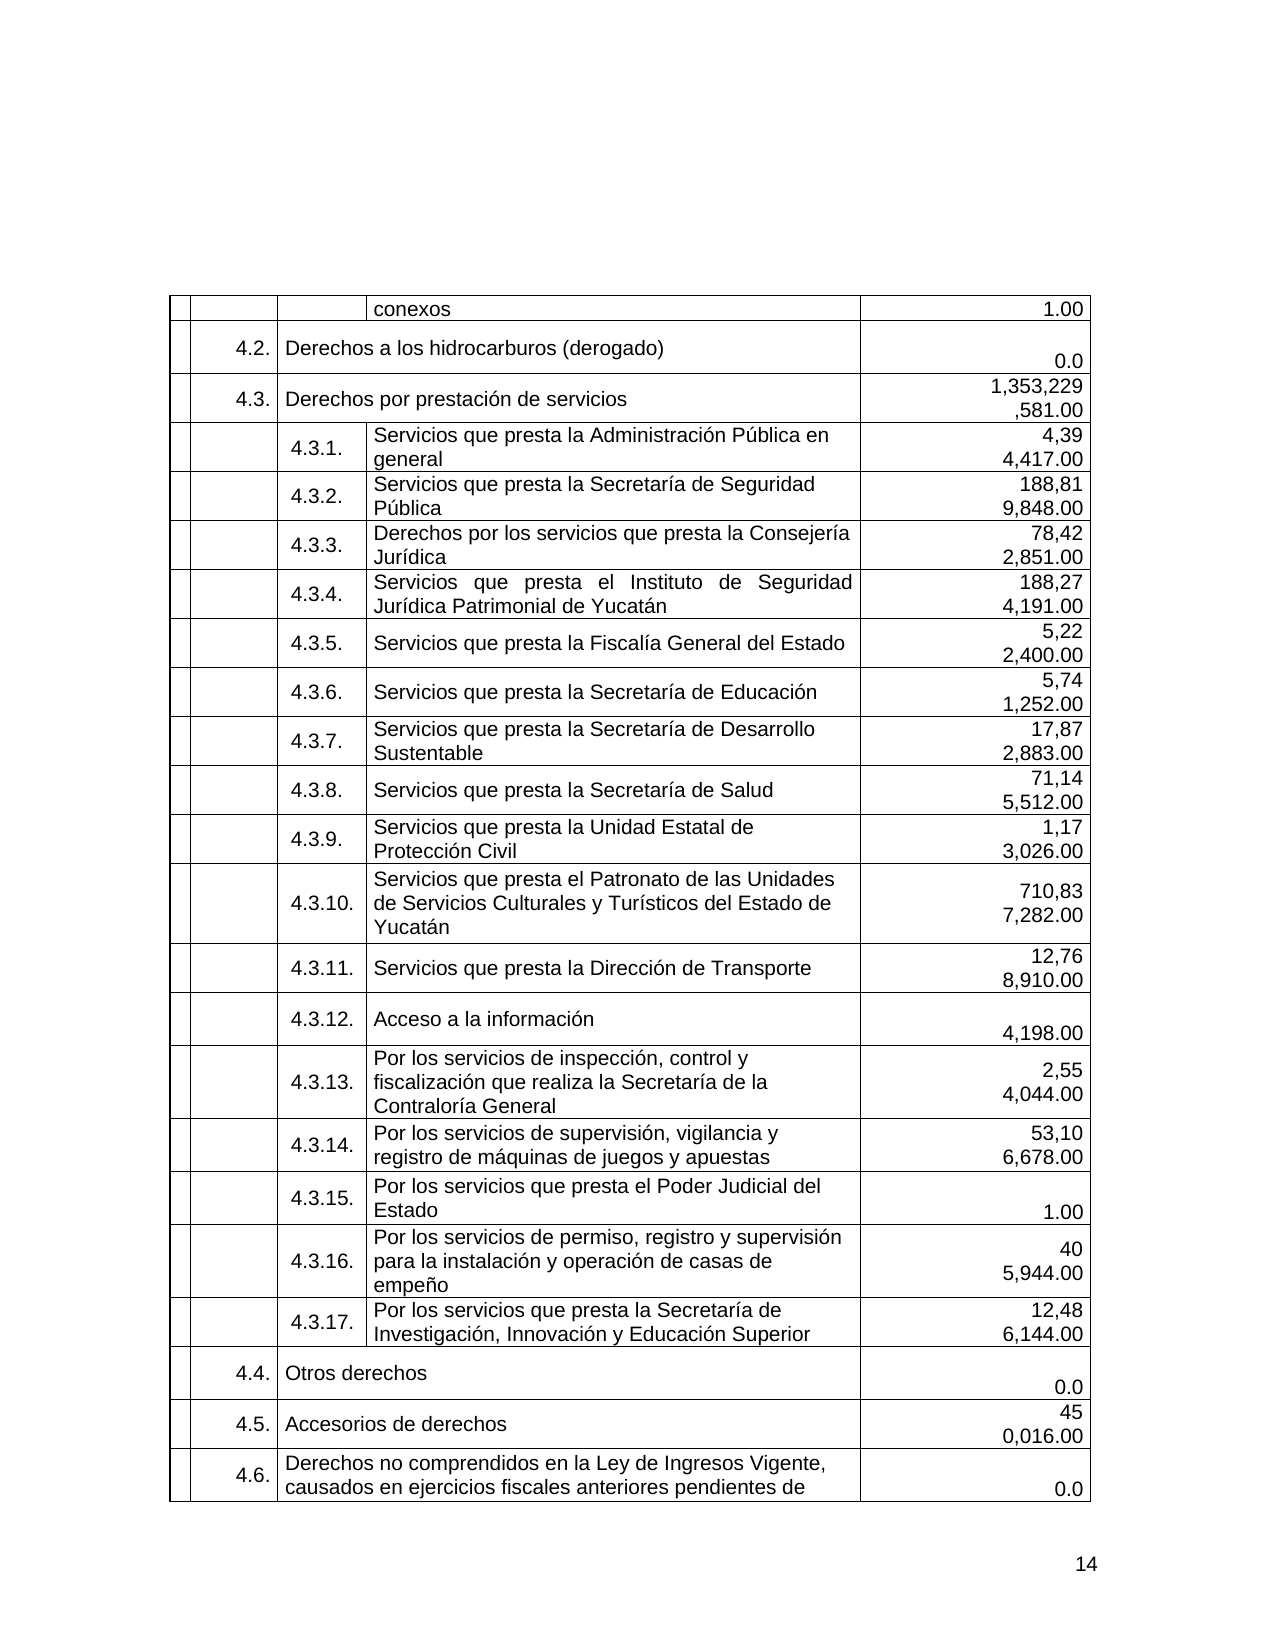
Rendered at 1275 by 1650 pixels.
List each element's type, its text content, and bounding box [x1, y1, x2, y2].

table_cell Servicios que presta la Dirección de Transporte [367, 944, 860, 992]
table_cell [191, 423, 277, 471]
table_cell 710,837,282.00 [861, 864, 1090, 943]
table_cell [171, 1298, 190, 1346]
table_cell Derechos por prestación de servicios [278, 374, 860, 422]
table_cell 4,394,417.00 [861, 423, 1090, 471]
table_cell [191, 717, 277, 765]
table_cell Por los servicios que presta la Secretaría de Investigación, Innovación y Educación Superior [367, 1298, 860, 1346]
table_cell [171, 1400, 190, 1447]
table_cell [191, 521, 277, 569]
table_cell 450,016.00 [861, 1400, 1090, 1447]
table_cell 0.0 [861, 1449, 1090, 1501]
table_cell [171, 1172, 190, 1224]
table_cell [171, 944, 190, 992]
table_cell 71,145,512.00 [861, 766, 1090, 814]
table_cell [191, 619, 277, 667]
table_cell [171, 619, 190, 667]
table_cell 4.3.15. [278, 1172, 366, 1224]
table_cell 1,353,229,581.00 [861, 374, 1090, 422]
table_cell 1.00 [861, 296, 1090, 320]
table_cell 4.3.7. [278, 717, 366, 765]
table_cell [191, 864, 277, 943]
table_cell [191, 1298, 277, 1346]
table_cell Servicios que presta el Patronato de las Unidades de Servicios Culturales y Turísticos del Estado de Yucatán [367, 864, 860, 943]
table_cell 4.3.9. [278, 815, 366, 863]
table_cell 4.3.5. [278, 619, 366, 667]
table_cell 53,106,678.00 [861, 1119, 1090, 1171]
table_cell Otros derechos [278, 1347, 860, 1398]
table_cell 4.3.13. [278, 1046, 366, 1117]
table_cell 4.6. [191, 1449, 277, 1501]
table_cell [191, 570, 277, 618]
table_cell 4,198.00 [861, 993, 1090, 1044]
table_cell [171, 1449, 190, 1501]
table_cell 4.3.17. [278, 1298, 366, 1346]
table_cell 4.3.6. [278, 668, 366, 716]
table_cell 4.3.11. [278, 944, 366, 992]
table_cell [191, 815, 277, 863]
table_cell 4.1.2. [278, 296, 366, 320]
table_cell [171, 864, 190, 943]
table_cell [278, 1449, 860, 1501]
table_cell [191, 993, 277, 1044]
table_cell Derechos por los servicios que presta la Consejería Jurídica [367, 521, 860, 569]
table_cell Por los servicios de inspección, control y fiscalización que realiza la Secretaría de la Contraloría General [367, 1046, 860, 1117]
table_cell Servicios que presta el Instituto de Seguridad Jurídica Patrimonial de Yucatán [367, 570, 860, 618]
table_cell [171, 1225, 190, 1297]
table_cell Por los servicios de supervisión, vigilancia y registro de máquinas de juegos y apuestas [367, 1119, 860, 1171]
table_cell 78,422,851.00 [861, 521, 1090, 569]
table_cell [171, 1046, 190, 1117]
table_cell [171, 374, 190, 422]
table_cell Servicios que presta la Secretaría de Salud [367, 766, 860, 814]
table_cell 4.2. [191, 321, 277, 373]
table_cell [191, 296, 277, 320]
table_cell 0.0 [861, 1347, 1090, 1398]
table_cell Derechos a los hidrocarburos (derogado) [278, 321, 860, 373]
table_cell [171, 815, 190, 863]
table_cell [191, 1046, 277, 1117]
table_cell 12,768,910.00 [861, 944, 1090, 992]
table_cell 405,944.00 [861, 1225, 1090, 1297]
table_cell Servicios que presta la Fiscalía General del Estado [367, 619, 860, 667]
table_cell Servicios que presta la Unidad Estatal de Protección Civil [367, 815, 860, 863]
table_cell [171, 321, 190, 373]
table_cell Acceso a la información [367, 993, 860, 1044]
table_cell 4.3.10. [278, 864, 366, 943]
table_cell [171, 570, 190, 618]
table_cell Por los servicios de permiso, registro y supervisión para la instalación y operación de casas de empeño [367, 1225, 860, 1297]
table_cell Servicios que presta la Secretaría de Desarrollo Sustentable [367, 717, 860, 765]
table_cell 2,554,044.00 [861, 1046, 1090, 1117]
table_cell 12,486,144.00 [861, 1298, 1090, 1346]
table_cell [191, 472, 277, 520]
table_cell Servicios que presta la Secretaría de Seguridad Pública [367, 472, 860, 520]
table_cell [171, 717, 190, 765]
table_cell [367, 296, 860, 320]
table_cell 5,741,252.00 [861, 668, 1090, 716]
table_cell [191, 1119, 277, 1171]
table_cell [171, 521, 190, 569]
table_cell 1,173,026.00 [861, 815, 1090, 863]
table_cell 4.3.3. [278, 521, 366, 569]
table_cell 188,819,848.00 [861, 472, 1090, 520]
table_cell 4.3.8. [278, 766, 366, 814]
table_cell [171, 668, 190, 716]
table_cell 4.3.14. [278, 1119, 366, 1171]
table_cell Por los servicios que presta el Poder Judicial del Estado [367, 1172, 860, 1224]
table_cell [191, 766, 277, 814]
table_cell [171, 993, 190, 1044]
table_cell 4.3.12. [278, 993, 366, 1044]
table_cell 17,872,883.00 [861, 717, 1090, 765]
table_cell 4.3.4. [278, 570, 366, 618]
table_cell 4.3.1. [278, 423, 366, 471]
table_cell 4.3.2. [278, 472, 366, 520]
table_cell 4.5. [191, 1400, 277, 1447]
table_cell [171, 472, 190, 520]
table_cell Accesorios de derechos [278, 1400, 860, 1447]
table_cell [191, 668, 277, 716]
table_cell [191, 944, 277, 992]
table_cell [171, 296, 190, 320]
table_cell 188,274,191.00 [861, 570, 1090, 618]
table_cell 1.00 [861, 1172, 1090, 1224]
table_cell [171, 1347, 190, 1398]
table_cell [171, 423, 190, 471]
table_cell [191, 1225, 277, 1297]
table_cell [171, 766, 190, 814]
table_cell Servicios que presta la Administración Pública en general [367, 423, 860, 471]
table_cell [191, 1172, 277, 1224]
table_cell 0.0 [861, 321, 1090, 373]
table_cell [171, 1119, 190, 1171]
table_cell Servicios que presta la Secretaría de Educación [367, 668, 860, 716]
table_cell 4.4. [191, 1347, 277, 1398]
table_cell 4.3.16. [278, 1225, 366, 1297]
table_cell 4.3. [191, 374, 277, 422]
table_cell 5,222,400.00 [861, 619, 1090, 667]
